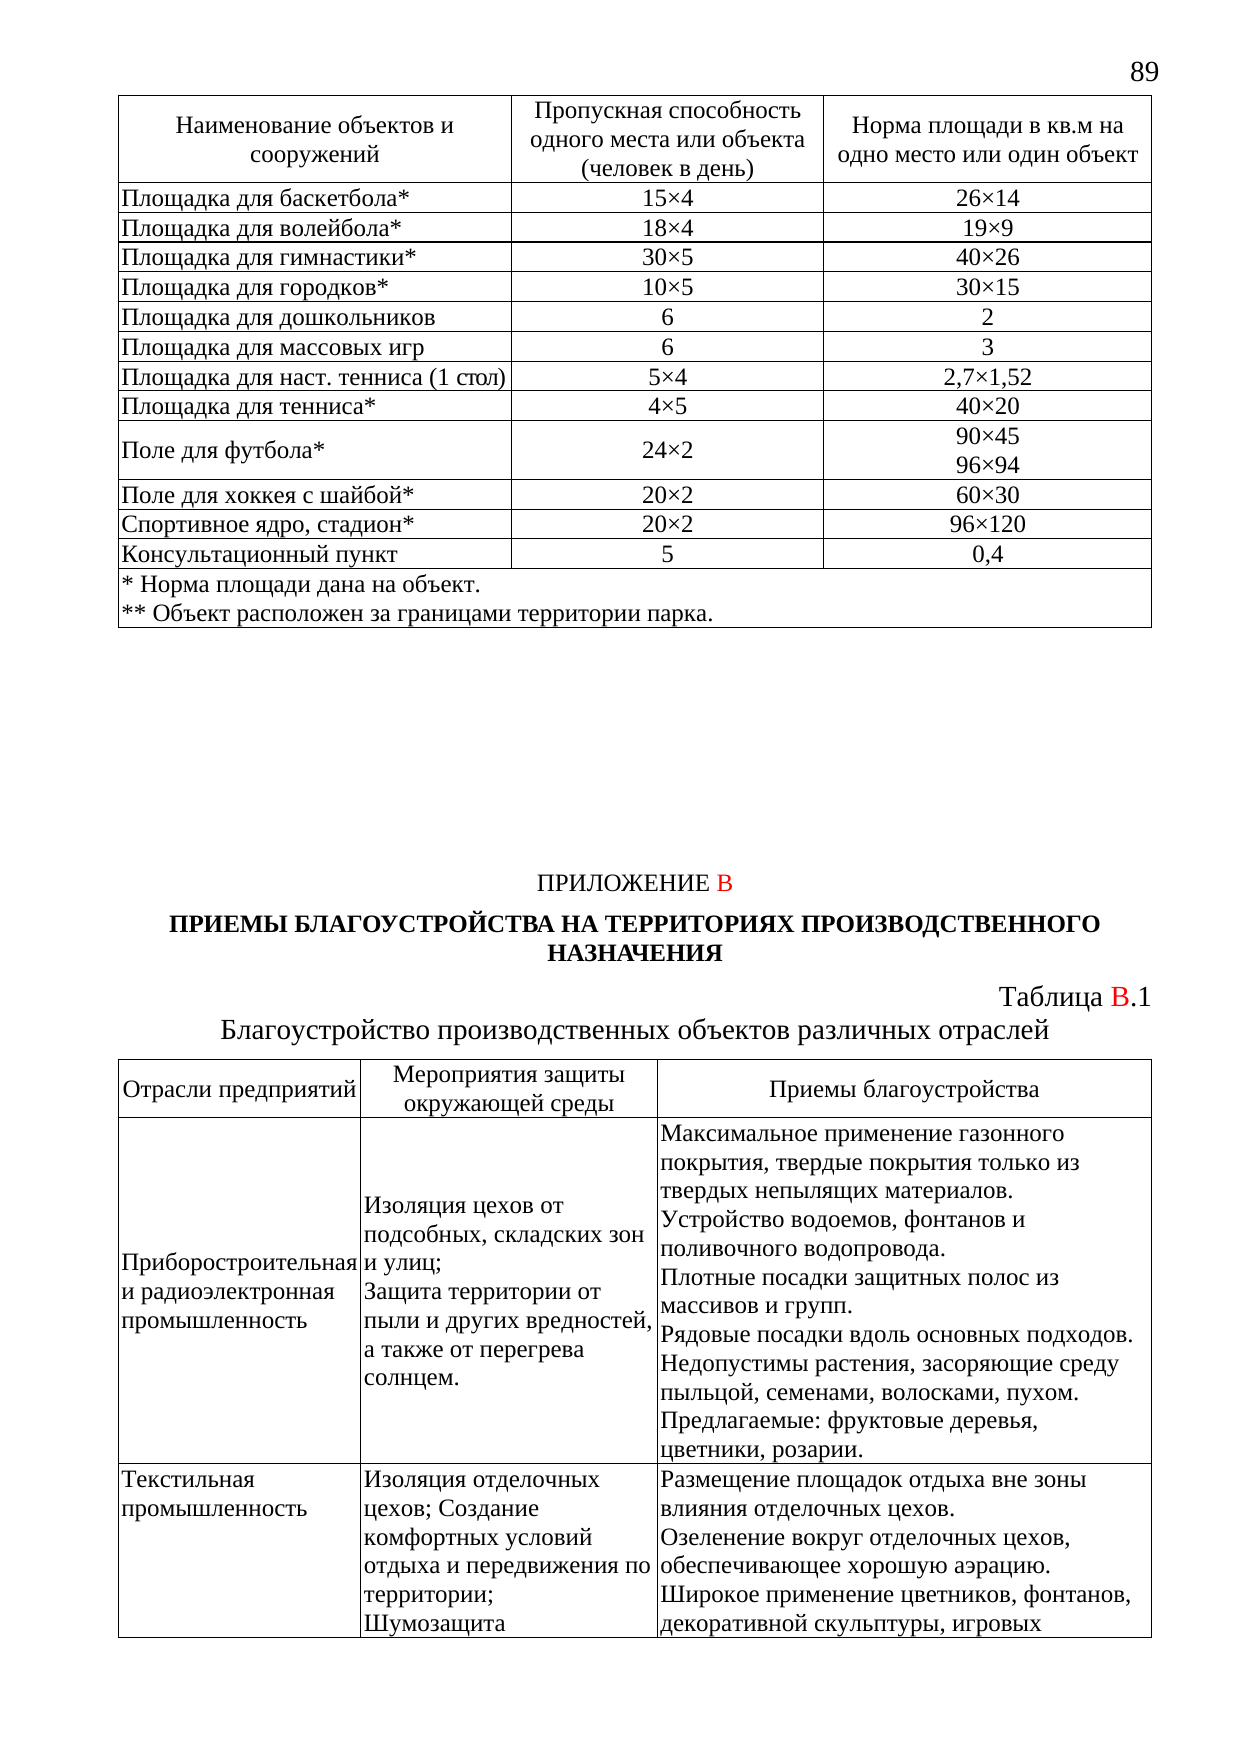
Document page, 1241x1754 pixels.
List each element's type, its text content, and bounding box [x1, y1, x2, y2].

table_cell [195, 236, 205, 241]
subtitle ПРИЛОЖЕНИЕ В [118, 868, 1152, 896]
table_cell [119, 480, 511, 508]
text Благоустройство производственных объектов различных отраслей [118, 1012, 1152, 1046]
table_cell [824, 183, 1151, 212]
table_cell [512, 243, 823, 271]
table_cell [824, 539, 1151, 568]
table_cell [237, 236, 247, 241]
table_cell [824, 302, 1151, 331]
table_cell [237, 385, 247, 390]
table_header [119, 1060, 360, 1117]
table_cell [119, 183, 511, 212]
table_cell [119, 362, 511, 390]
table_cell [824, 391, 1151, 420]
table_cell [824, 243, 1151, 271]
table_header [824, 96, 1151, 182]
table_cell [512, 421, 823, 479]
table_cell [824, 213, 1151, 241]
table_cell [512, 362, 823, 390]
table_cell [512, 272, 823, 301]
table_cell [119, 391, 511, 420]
subtitle ПРИЕМЫ БЛАГОУСТРОЙСТВА НА ТЕРРИТОРИЯХ ПРОИЗВОДСТВЕННОГО НАЗНАЧЕНИЯ [118, 909, 1152, 966]
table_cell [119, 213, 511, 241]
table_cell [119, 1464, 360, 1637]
text Таблица В.1 [118, 979, 1152, 1012]
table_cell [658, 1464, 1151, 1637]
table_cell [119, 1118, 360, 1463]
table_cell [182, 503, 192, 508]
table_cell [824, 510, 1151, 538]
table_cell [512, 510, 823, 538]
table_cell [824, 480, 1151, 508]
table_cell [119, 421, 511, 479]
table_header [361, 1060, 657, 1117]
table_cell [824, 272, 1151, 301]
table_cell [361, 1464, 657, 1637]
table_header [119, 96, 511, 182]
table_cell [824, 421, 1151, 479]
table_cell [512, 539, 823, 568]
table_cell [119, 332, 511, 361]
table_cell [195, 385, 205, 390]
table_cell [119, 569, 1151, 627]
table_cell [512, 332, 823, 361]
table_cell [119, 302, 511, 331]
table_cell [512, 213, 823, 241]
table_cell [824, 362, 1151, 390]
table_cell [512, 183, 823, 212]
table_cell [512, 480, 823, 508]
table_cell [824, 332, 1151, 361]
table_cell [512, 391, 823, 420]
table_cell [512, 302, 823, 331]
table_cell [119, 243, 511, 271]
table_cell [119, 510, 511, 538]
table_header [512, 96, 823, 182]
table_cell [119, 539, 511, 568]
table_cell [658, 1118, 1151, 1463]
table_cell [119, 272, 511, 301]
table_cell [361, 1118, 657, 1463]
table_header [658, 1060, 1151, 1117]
